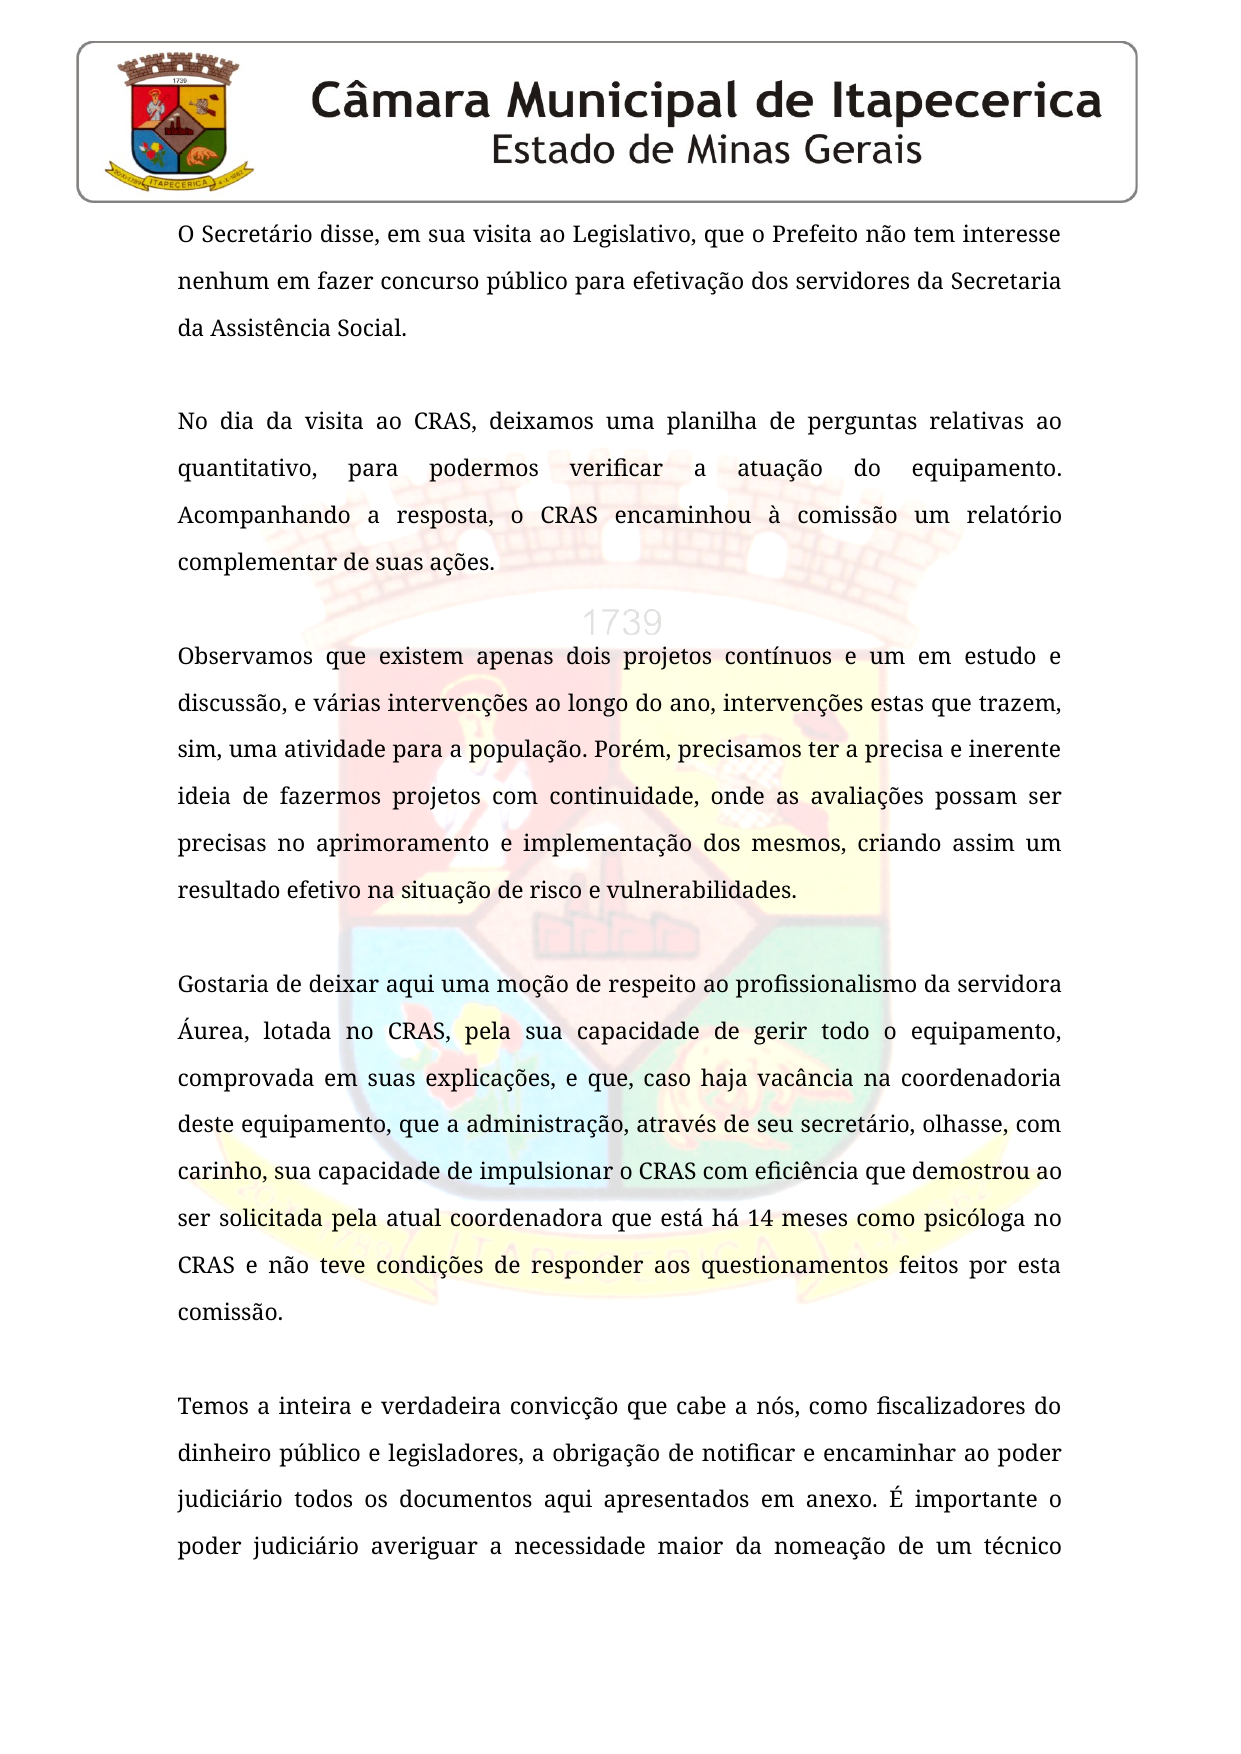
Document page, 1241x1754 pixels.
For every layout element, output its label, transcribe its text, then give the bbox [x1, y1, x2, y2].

picture [76, 41, 1138, 203]
text O Secretário disse, em sua visita ao Legislativo, que o Prefeito não tem interesse nenhum em fazer concurso público para efetivação dos servidores da Secretaria da Assistência Social. [177, 148, 1063, 343]
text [177, 1390, 1063, 1562]
text No dia da visita ao CRAS, deixamos uma planilha de perguntas relativas ao quantitativo, para podermos verificar a atuação do equipamento. Acompanhando a resposta, o CRAS encaminhou à comissão um relatório complementar de suas ações. [177, 405, 1063, 577]
text Gostaria de deixar aqui uma moção de respeito ao profissionalismo da servidora Áurea, lotada no CRAS, pela sua capacidade de gerir todo o equipamento, comprovada em suas explicações, e que, caso haja vacância na coordenadoria deste equipamento, que a administração, através de seu secretário, olhasse, com carinho, sua capacidade de impulsionar o CRAS com eficiência que demostrou ao ser solicitada pela atual coordenadora que está há 14 meses como psicóloga no CRAS e não teve condições de responder aos questionamentos feitos por esta comissão. [177, 968, 1063, 1327]
text Observamos que existem apenas dois projetos contínuos e um em estudo e discussão, e várias intervenções ao longo do ano, intervenções estas que trazem, sim, uma atividade para a população. Porém, precisamos ter a precisa e inerente ideia de fazermos projetos com continuidade, onde as avaliações possam ser precisas no aprimoramento e implementação dos mesmos, criando assim um resultado efetivo na situação de risco e vulnerabilidades. [177, 640, 1063, 905]
